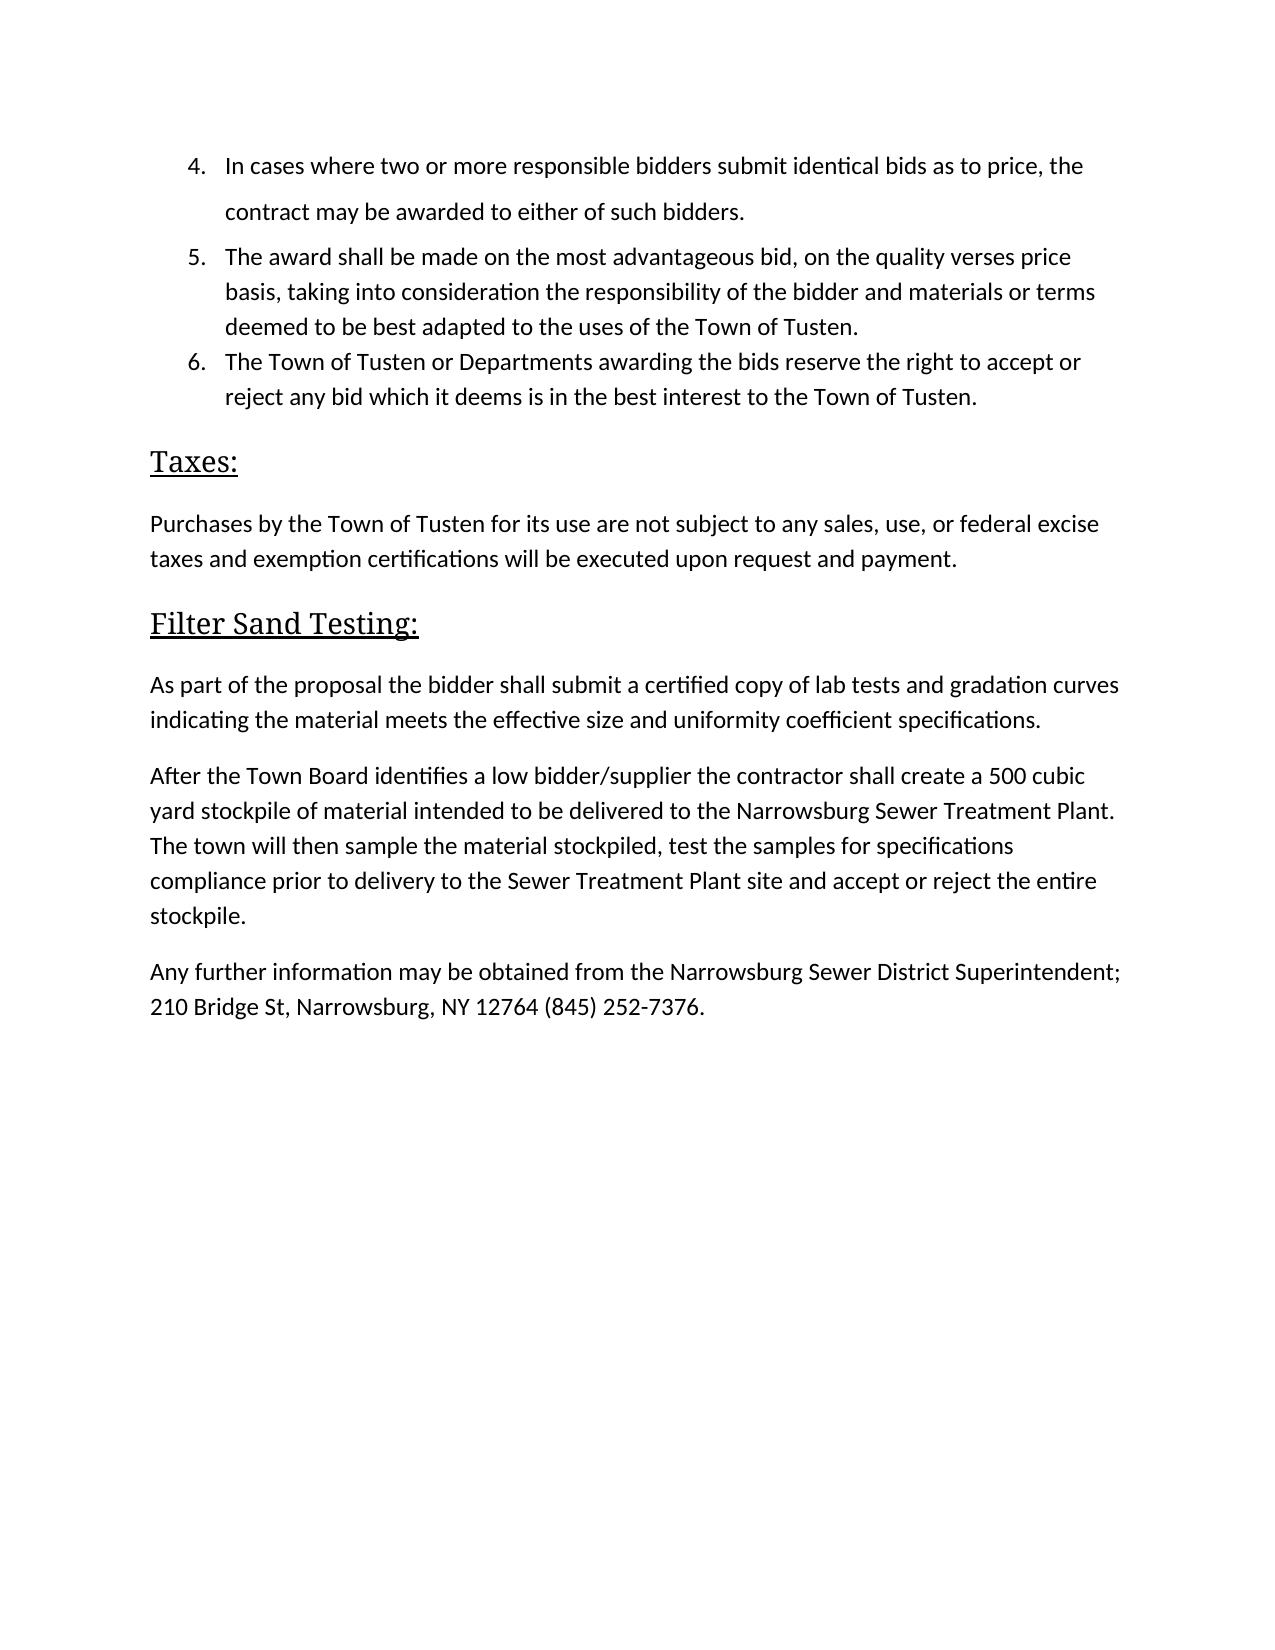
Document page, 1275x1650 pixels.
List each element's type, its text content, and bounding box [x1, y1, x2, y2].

text After the Town Board identifies a low bidder/supplier the contractor shall create a 500 cubic yard stockpile of material intended to be delivered to the Narrowsburg Sewer Treatment Plant. The town will then sample the material stockpiled, test the samples for specifications compliance prior to delivery to the Sewer Treatment Plant site and accept or reject the entire stockpile. [150, 760, 1125, 931]
text Purchases by the Town of Tusten for its use are not subject to any sales, use, or federal excise taxes and exemption certifications will be executed upon request and payment. [150, 508, 1125, 573]
text As part of the proposal the bidder shall submit a certified copy of lab tests and gradation curves indicating the material meets the effective size and uniformity coefficient specifications. [150, 669, 1125, 735]
list In cases where two or more responsible bidders submit identical bids as to price, the contract may be awarded to either of such bidders. [187, 150, 1125, 226]
list The Town of Tusten or Departments awarding the bids reserve the right to accept or reject any bid which it deems is in the best interest to the Town of Tusten. [187, 346, 1125, 412]
list The award shall be made on the most advantageous bid, on the quality verses price basis, taking into consideration the responsibility of the bidder and materials or terms deemed to be best adapted to the uses of the Town of Tusten. [187, 241, 1125, 342]
text Any further information may be obtained from the Narrowsburg Sewer District Superintendent; 210 Bridge St, Narrowsburg, NY 12764 (845) 252-7376. [150, 956, 1125, 1022]
text Filter Sand Testing: [150, 603, 1125, 643]
text Taxes: [150, 441, 1125, 481]
